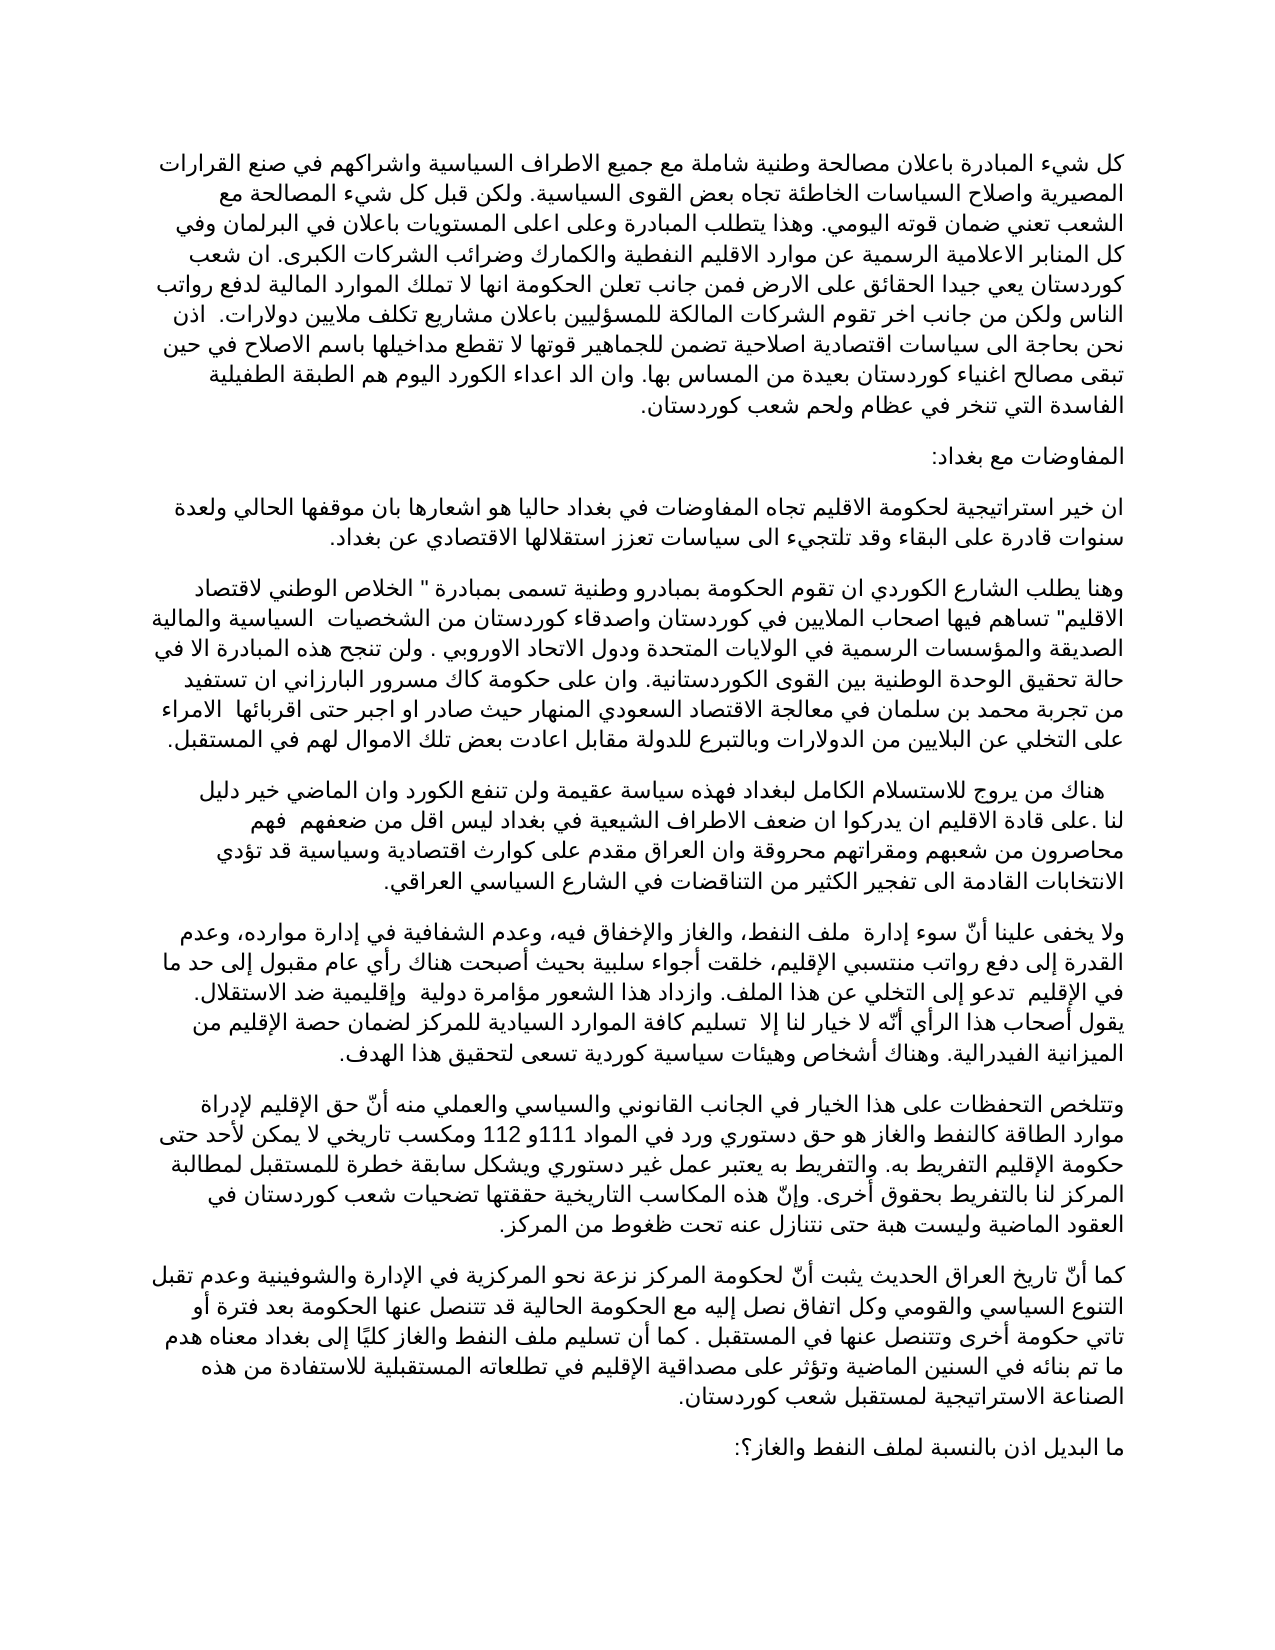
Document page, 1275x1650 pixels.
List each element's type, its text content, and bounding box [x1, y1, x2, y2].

text كما أنّ تاريخ العراق الحديث يثبت أنّ لحكومة المركز نزعة نحو المركزية في الإدارة والشوفينية وعدم تقبل التنوع السياسي والقومي وكل اتفاق نصل إليه مع الحكومة الحالية قد تتنصل عنها الحكومة بعد فترة أو تاتي حكومة أخرى وتتنصل عنها في المستقبل . كما أن تسليم ملف النفط والغاز كليًا إلى بغداد معناه هدم ما تم بنائه في السنين الماضية وتؤثر على مصداقية الإقليم في تطلعاته المستقبلية للاستفادة من هذه الصناعة الاستراتيجية لمستقبل شعب كوردستان. [150, 1262, 1125, 1410]
text وتتلخص التحفظات على هذا الخيار في الجانب القانوني والسياسي والعملي منه أنّ حق الإقليم لإدراة موارد الطاقة كالنفط والغاز هو حق دستوري ورد في المواد 111و 112 ومكسب تاريخي لا يمكن لأحد حتى حكومة الإقليم التفريط به. والتفريط به يعتبر عمل غير دستوري ويشكل سابقة خطرة للمستقبل لمطالبة المركز لنا بالتفريط بحقوق أخرى. وإنّ هذه المكاسب التاريخية حققتها تضحيات شعب كوردستان في العقود الماضية وليست هبة حتى نتنازل عنه تحت ظغوط من المركز. [150, 1091, 1125, 1238]
text ان خير استراتيجية لحكومة الاقليم تجاه المفاوضات في بغداد حاليا هو اشعارها بان موقفها الحالي ولعدة سنوات قادرة على البقاء وقد تلتجيء الى سياسات تعزز استقلالها الاقتصادي عن بغداد. [150, 494, 1125, 550]
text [150, 150, 1125, 418]
text ولا يخفى علينا أنّ سوء إدارة ملف النفط، والغاز والإخفاق فيه، وعدم الشفافية في إدارة موارده، وعدم القدرة إلى دفع رواتب منتسبي الإقليم، خلقت أجواء سلبية بحيث أصبحت هناك رأي عام مقبول إلى حد ما في الإقليم تدعو إلى التخلي عن هذا الملف. وازداد هذا الشعور مؤامرة دولية وإقليمية ضد الاستقلال. يقول أصحاب هذا الرأي أنّه لا خيار لنا إلا تسليم كافة الموارد السيادية للمركز لضمان حصة الإقليم من الميزانية الفيدرالية. وهناك أشخاص وهيئات سياسية كوردية تسعى لتحقيق هذا الهدف. [150, 919, 1125, 1066]
text ما البديل اذن بالنسبة لملف النفط والغاز؟: [150, 1434, 1125, 1461]
text المفاوضات مع بغداد: [150, 443, 1125, 469]
text وهنا يطلب الشارع الكوردي ان تقوم الحكومة بمبادرو وطنية تسمى بمبادرة " الخلاص الوطني لاقتصاد الاقليم" تساهم فيها اصحاب الملايين في كوردستان واصدقاء كوردستان من الشخصيات السياسية والمالية الصديقة والمؤسسات الرسمية في الولايات المتحدة ودول الاتحاد الاوروبي . ولن تنجح هذه المبادرة الا في حالة تحقيق الوحدة الوطنية بين القوى الكوردستانية. وان على حكومة كاك مسرور البارزاني ان تستفيد من تجربة محمد بن سلمان في معالجة الاقتصاد السعودي المنهار حيث صادر او اجبر حتى اقربائها الامراء على التخلي عن البلايين من الدولارات وبالتبرع للدولة مقابل اعادت بعض تلك الاموال لهم في المستقبل. [150, 575, 1125, 752]
text هناك من يروج للاستسلام الكامل لبغداد فهذه سياسة عقيمة ولن تنفع الكورد وان الماضي خير دليل لنا .على قادة الاقليم ان يدركوا ان ضعف الاطراف الشيعية في بغداد ليس اقل من ضعفهم فهم محاصرون من شعبهم ومقراتهم محروقة وان العراق مقدم على كوارث اقتصادية وسياسية قد تؤدي الانتخابات القادمة الى تفجير الكثير من التناقضات في الشارع السياسي العراقي. [150, 777, 1125, 894]
